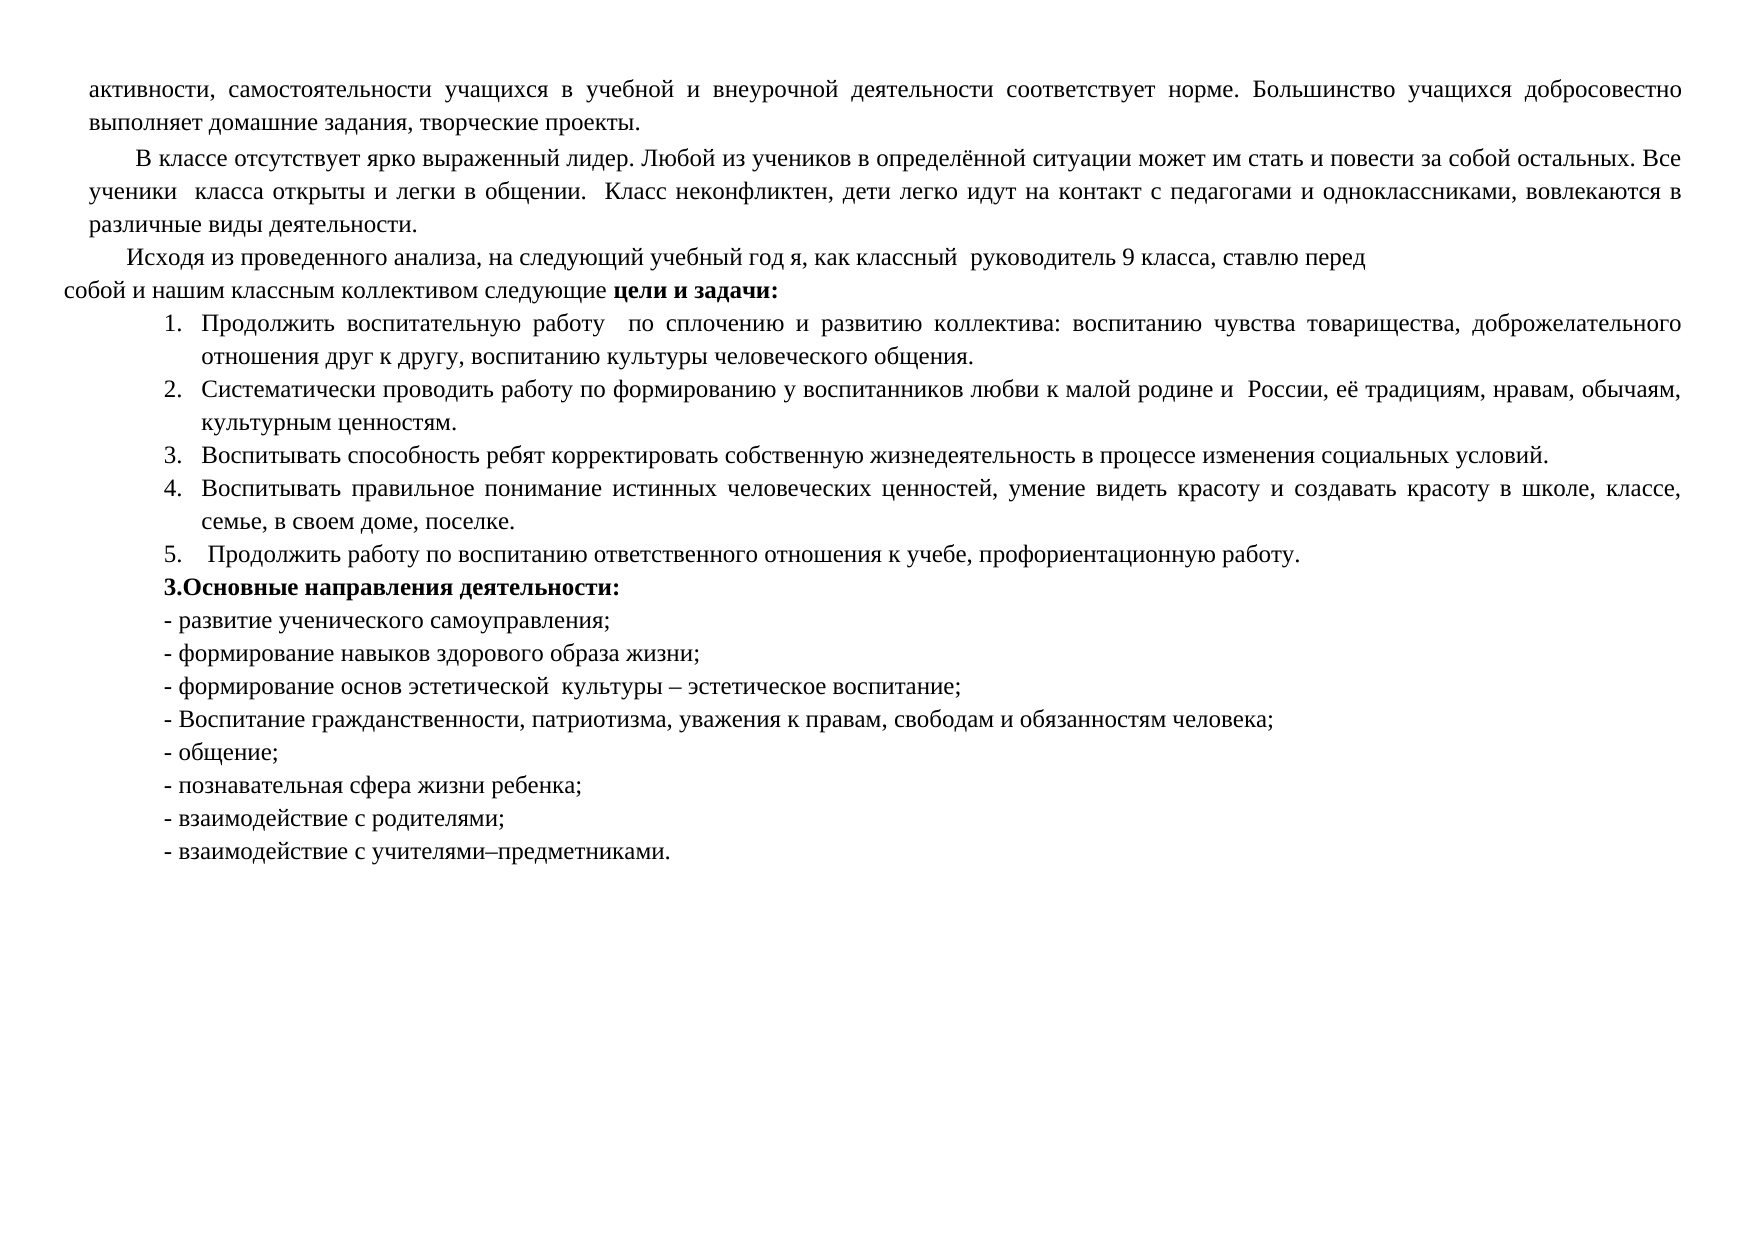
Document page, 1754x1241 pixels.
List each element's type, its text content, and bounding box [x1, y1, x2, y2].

list Продолжить работу по воспитанию ответственного отношения к учебе, профориентационную работу. [164, 539, 1683, 568]
list Воспитывать способность ребят корректировать собственную жизнедеятельность в процессе изменения социальных условий. [164, 440, 1683, 469]
text В классе отсутствует ярко выраженный лидер. Любой из учеников в определённой ситуации может им стать и повести за собой остальных. Все ученики класса открыты и легки в общении. Класс неконфликтен, дети легко идут на контакт с педагогами и одноклассниками, вовлекаются в различные виды деятельности. [89, 143, 1683, 238]
text - развитие ученического самоуправления; [164, 605, 1683, 634]
text собой и нашим классным коллективом следующие цели и задачи: [1, 275, 1683, 304]
list Продолжить воспитательную работу по сплочению и развитию коллектива: воспитанию чувства товарищества, доброжелательного отношения друг к другу, воспитанию культуры человеческого общения. [164, 308, 1683, 370]
text - формирование основ эстетической культуры – эстетическое воспитание; [164, 671, 1683, 700]
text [89, 74, 1683, 136]
text - формирование навыков здорового образа жизни; [164, 638, 1683, 667]
text - познавательная сфера жизни ребенка; [164, 770, 1683, 799]
text - взаимодействие с родителями; [164, 803, 1683, 832]
text - Воспитание гражданственности, патриотизма, уважения к правам, свободам и обязанностям человека; [164, 704, 1683, 733]
text - общение; [164, 737, 1683, 766]
list Систематически проводить работу по формированию у воспитанников любви к малой родине и России, её традициям, нравам, обычаям, культурным ценностям. [164, 374, 1683, 436]
text Исходя из проведенного анализа, на следующий учебный год я, как классный руководитель 9 класса, ставлю перед [1, 242, 1683, 271]
list Воспитывать правильное понимание истинных человеческих ценностей, умение видеть красоту и создавать красоту в школе, классе, семье, в своем доме, поселке. [164, 473, 1683, 535]
text - взаимодействие с учителями–предметниками. [164, 836, 1683, 865]
text 3.Основные направления деятельности: [164, 572, 1683, 601]
